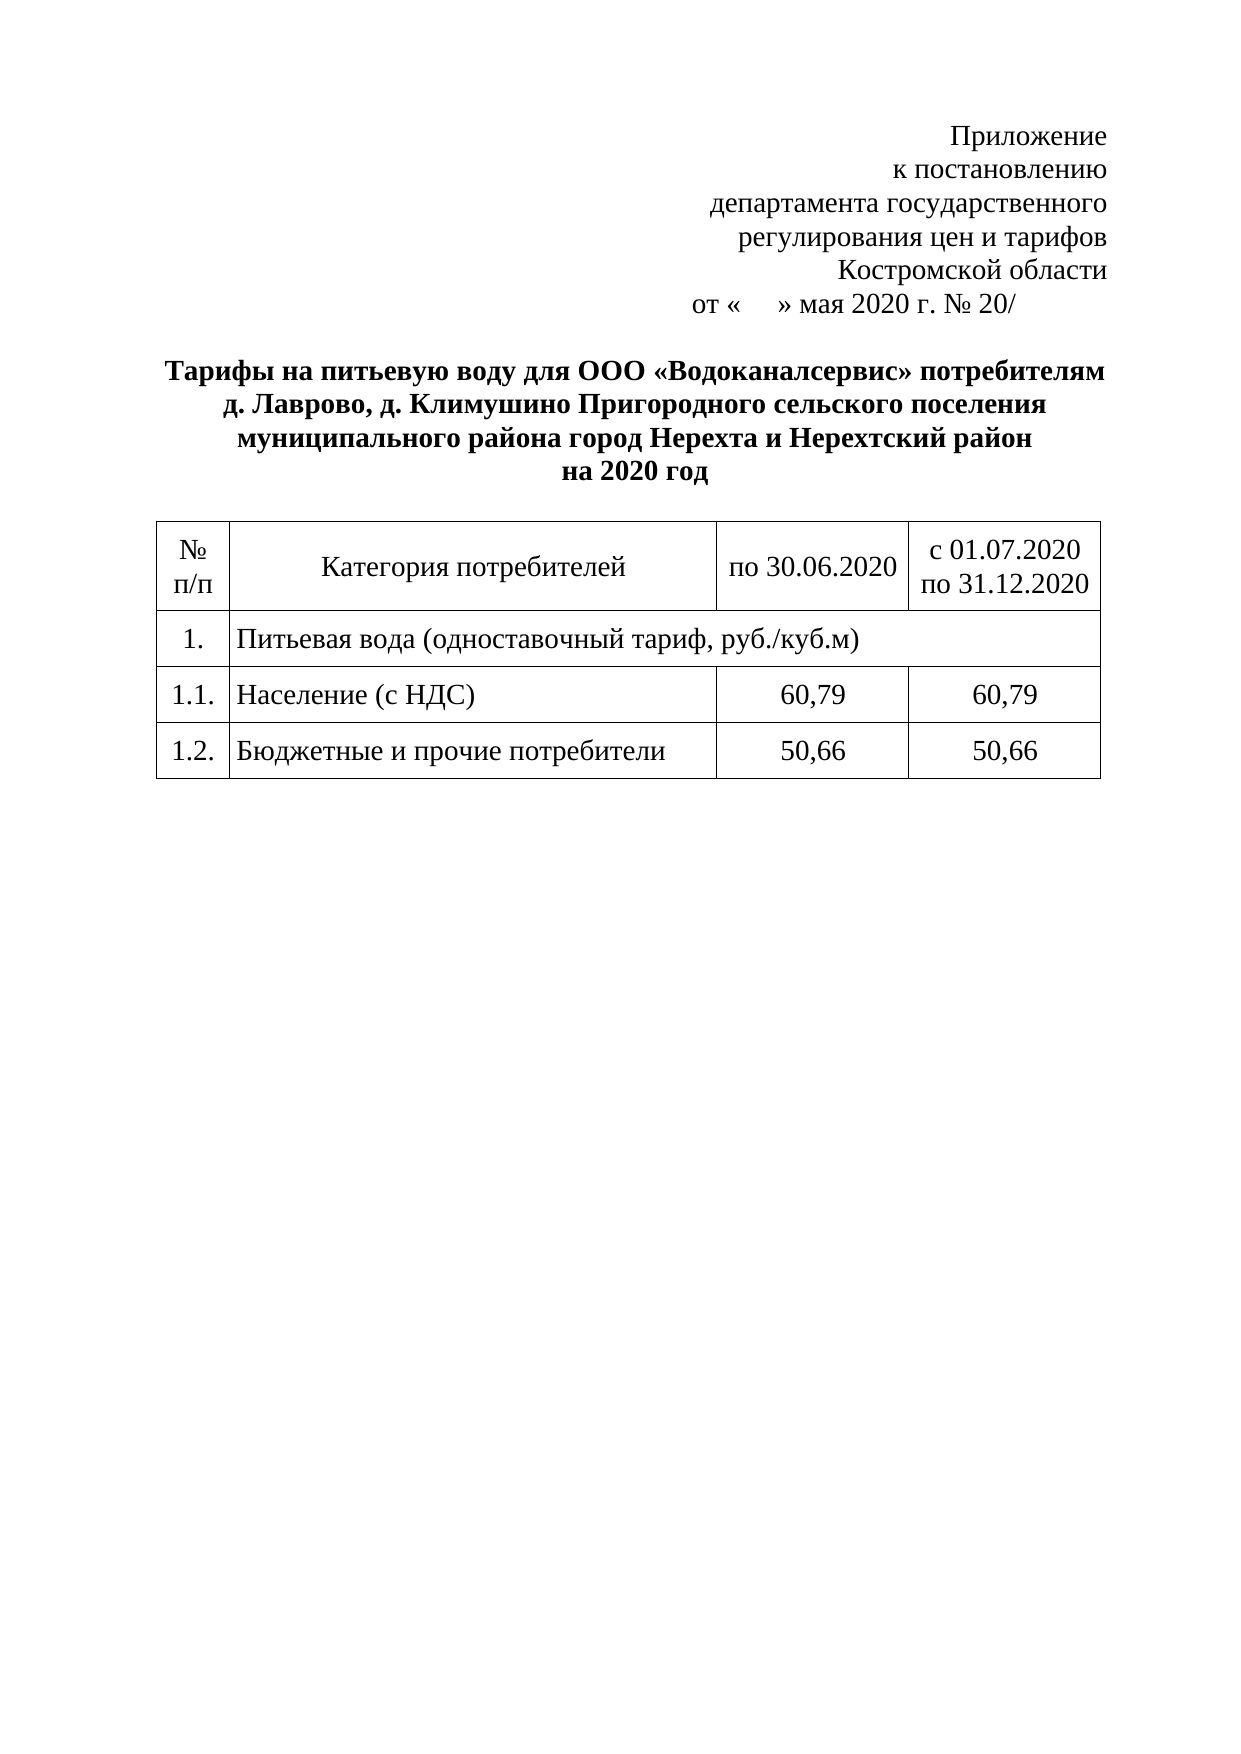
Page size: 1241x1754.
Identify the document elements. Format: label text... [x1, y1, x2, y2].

table_header Категория потребителей [230, 522, 716, 610]
table_cell 50,66 [717, 723, 908, 777]
table_header по 30.06.2020 [717, 522, 908, 610]
text Костромской области [162, 252, 1107, 286]
text к постановлению [162, 152, 1107, 185]
table_cell Питьевая вода (одноставочный тариф, руб./куб.м) [230, 611, 1100, 666]
table_cell 1.1. [157, 667, 229, 722]
table_cell 1. [157, 611, 229, 666]
table_cell 60,79 [909, 667, 1100, 722]
table_cell Население (с НДС) [230, 667, 716, 722]
text департамента государственного [162, 185, 1107, 219]
subtitle на 2020 год [162, 453, 1107, 487]
text Приложение [162, 118, 1107, 152]
table_header № п/п [157, 522, 229, 610]
table_header с 01.07.2020 по 31.12.2020 [909, 522, 1100, 610]
text регулирования цен и тарифов [162, 219, 1107, 252]
table_cell 50,66 [909, 723, 1100, 777]
table_cell Бюджетные и прочие потребители [230, 723, 716, 777]
table_cell 60,79 [717, 667, 908, 722]
text от « » мая 2020 г. № 20/ [162, 286, 1107, 319]
subtitle Тарифы на питьевую воду для ООО «Водоканалсервис» потребителям д. Лаврово, д. Климушино Пригородного сельского поселения муниципального района город Нерехта и Нерехтский район [162, 353, 1107, 453]
table_cell 1.2. [157, 723, 229, 777]
